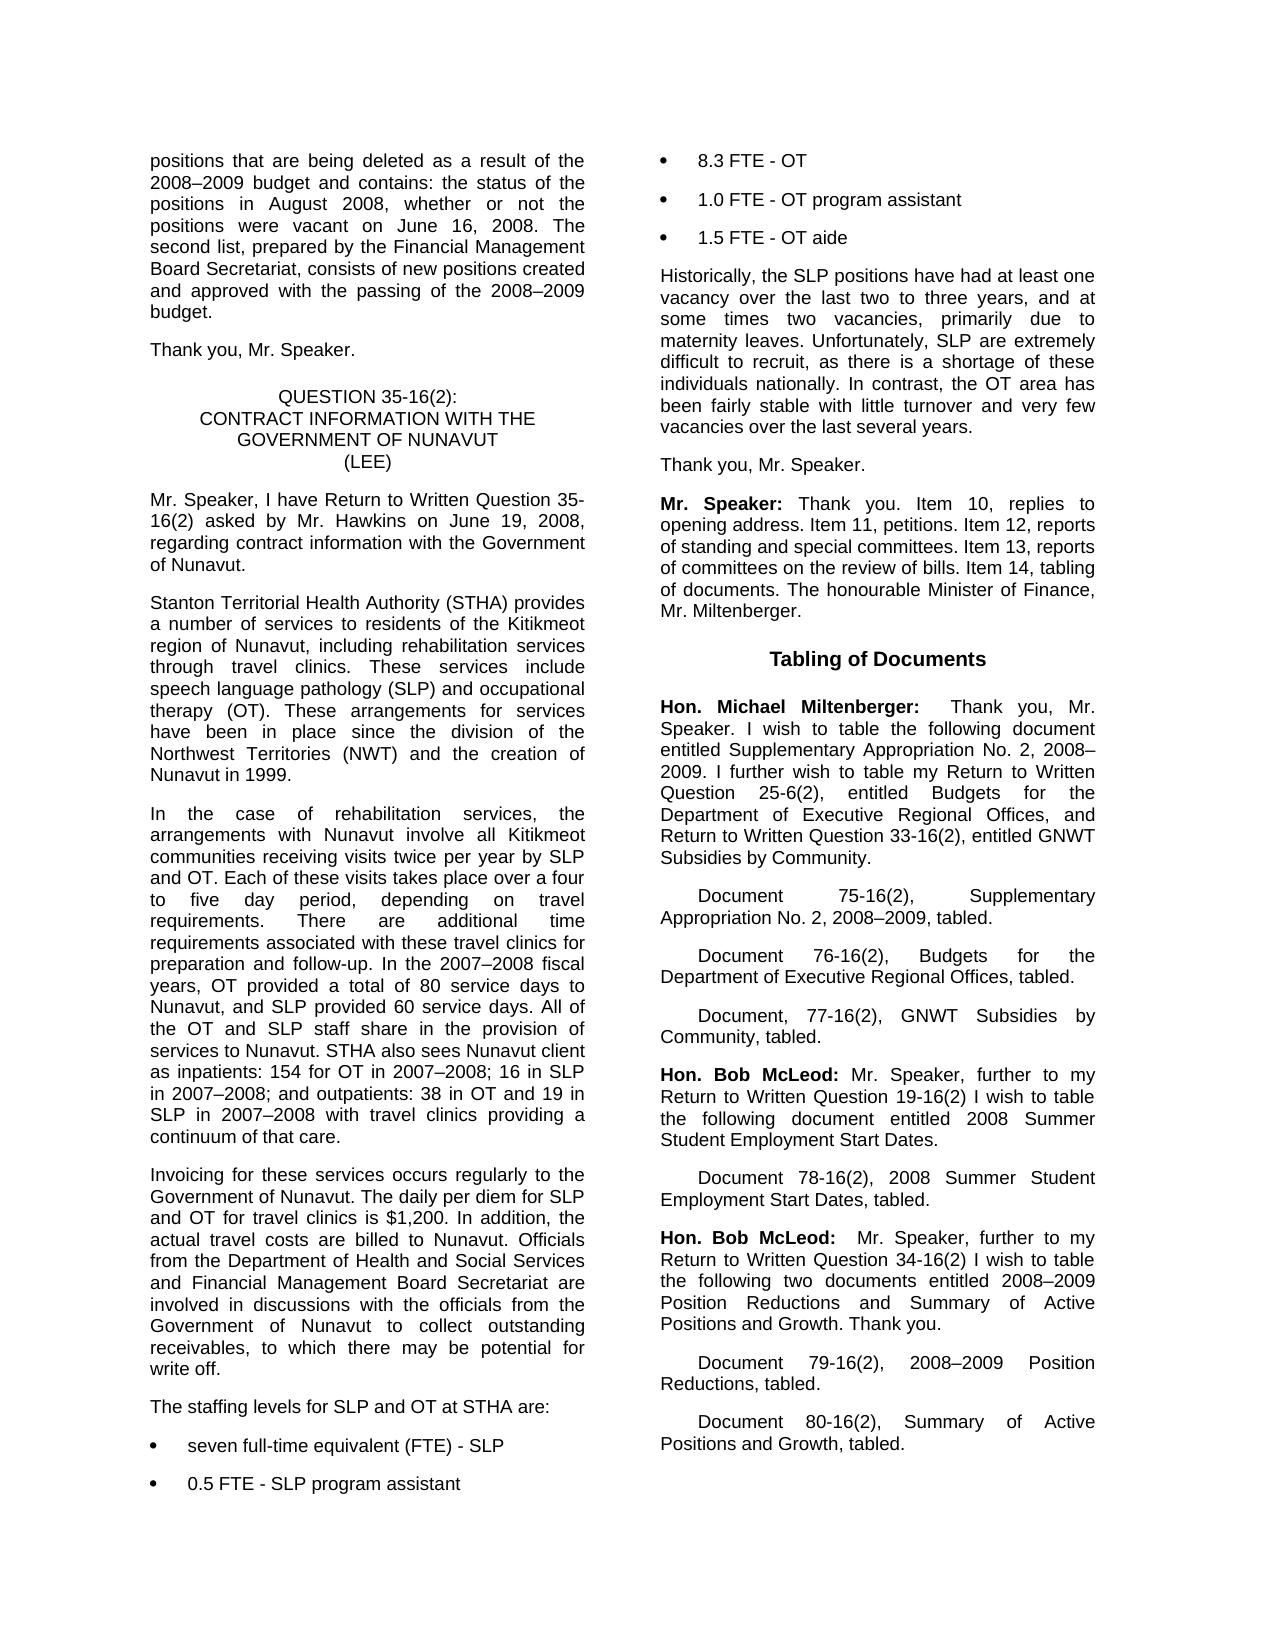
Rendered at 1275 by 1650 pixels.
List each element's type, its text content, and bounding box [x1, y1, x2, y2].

list 0.5 FTE - SLP program assistant [150, 1473, 585, 1494]
text Thank you, Mr. Speaker. [150, 339, 585, 361]
text In the case of rehabilitation services, the arrangements with Nunavut involve all Kitikmeot communities receiving visits twice per year by SLP and OT. Each of these visits takes place over a four to five day period, depending on travel requirements. There are additional time requirements associated with these travel clinics for preparation and follow-up. In the 2007–2008 fiscal years, OT provided a total of 80 service days to Nunavut, and SLP provided 60 service days. All of the OT and SLP staff share in the provision of services to Nunavut. STHA also sees Nunavut client as inpatients: 154 for OT in 2007–2008; 16 in SLP in 2007–2008; and outpatients: 38 in OT and 19 in SLP in 2007–2008 with travel clinics providing a continuum of that care. [150, 802, 585, 1147]
text Historically, the SLP positions have had at least one vacancy over the last two to three years, and at some times two vacancies, primarily due to maternity leaves. Unfortunately, SLP are extremely difficult to recruit, as there is a shortage of these individuals nationally. In contrast, the OT area has been fairly stable with little turnover and very few vacancies over the last several years. [660, 265, 1095, 437]
list 1.0 FTE - OT program assistant [660, 188, 1095, 210]
text Document 75-16(2), Supplementary Appropriation No. 2, 2008–2009, tabled. [660, 885, 1095, 928]
text Document, 77-16(2), GNWT Subsidies by Community, tabled. [660, 1004, 1095, 1048]
text Stanton Territorial Health Authority (STHA) provides a number of services to residents of the Kitikmeot region of Nunavut, including rehabilitation services through travel clinics. These services include speech language pathology (SLP) and occupational therapy (OT). These arrangements for services have been in place since the division of the Northwest Territories (NWT) and the creation of Nunavut in 1999. [150, 592, 585, 786]
list seven full-time equivalent (FTE) - SLP [150, 1434, 585, 1456]
list 1.5 FTE - OT aide [660, 227, 1095, 248]
text Thank you, Mr. Speaker. [660, 454, 1095, 476]
text Document 76-16(2), Budgets for the Department of Executive Regional Offices, tabled. [660, 945, 1095, 988]
subtitle Question 35-16(2): Contract Information with the Government of Nunavut (Lee) [150, 386, 585, 472]
list 8.3 FTE - OT [660, 150, 1095, 172]
text Document 78-16(2), 2008 Summer Student Employment Start Dates, tabled. [660, 1167, 1095, 1210]
text Hon. Michael Miltenberger: Thank you, Mr. Speaker. I wish to table the following document entitled Supplementary Appropriation No. 2, 2008–2009. I further wish to table my Return to Written Question 25-6(2), entitled Budgets for the Department of Executive Regional Offices, and Return to Written Question 33-16(2), entitled GNWT Subsidies by Community. [660, 696, 1095, 868]
text Document 79-16(2), 2008–2009 Position Reductions, tabled. [660, 1351, 1095, 1394]
text Mr. Speaker, I have Return to Written Question 35-16(2) asked by Mr. Hawkins on June 19, 2008, regarding contract information with the Government of Nunavut. [150, 489, 585, 575]
text The staffing levels for SLP and OT at STHA are: [150, 1396, 585, 1418]
text Mr. Speaker: Thank you. Item 10, replies to opening address. Item 11, petitions. Item 12, reports of standing and special committees. Item 13, reports of committees on the review of bills. Item 14, tabling of documents. The honourable Minister of Finance, Mr. Miltenberger. [660, 492, 1095, 622]
subtitle Tabling of Documents [660, 647, 1095, 671]
text Document 80-16(2), Summary of Active Positions and Growth, tabled. [660, 1411, 1095, 1454]
text Invoicing for these services occurs regularly to the Government of Nunavut. The daily per diem for SLP and OT for travel clinics is $1,200. In addition, the actual travel costs are billed to Nunavut. Officials from the Department of Health and Social Services and Financial Management Board Secretariat are involved in discussions with the officials from the Government of Nunavut to collect outstanding receivables, to which there may be potential for write off. [150, 1164, 585, 1379]
text Hon. Bob McLeod: Mr. Speaker, further to my Return to Written Question 34-16(2) I wish to table the following two documents entitled 2008–2009 Position Reductions and Summary of Active Positions and Growth. Thank you. [660, 1227, 1095, 1335]
text Hon. Bob McLeod: Mr. Speaker, further to my Return to Written Question 19-16(2) I wish to table the following document entitled 2008 Summer Student Employment Start Dates. [660, 1064, 1095, 1151]
